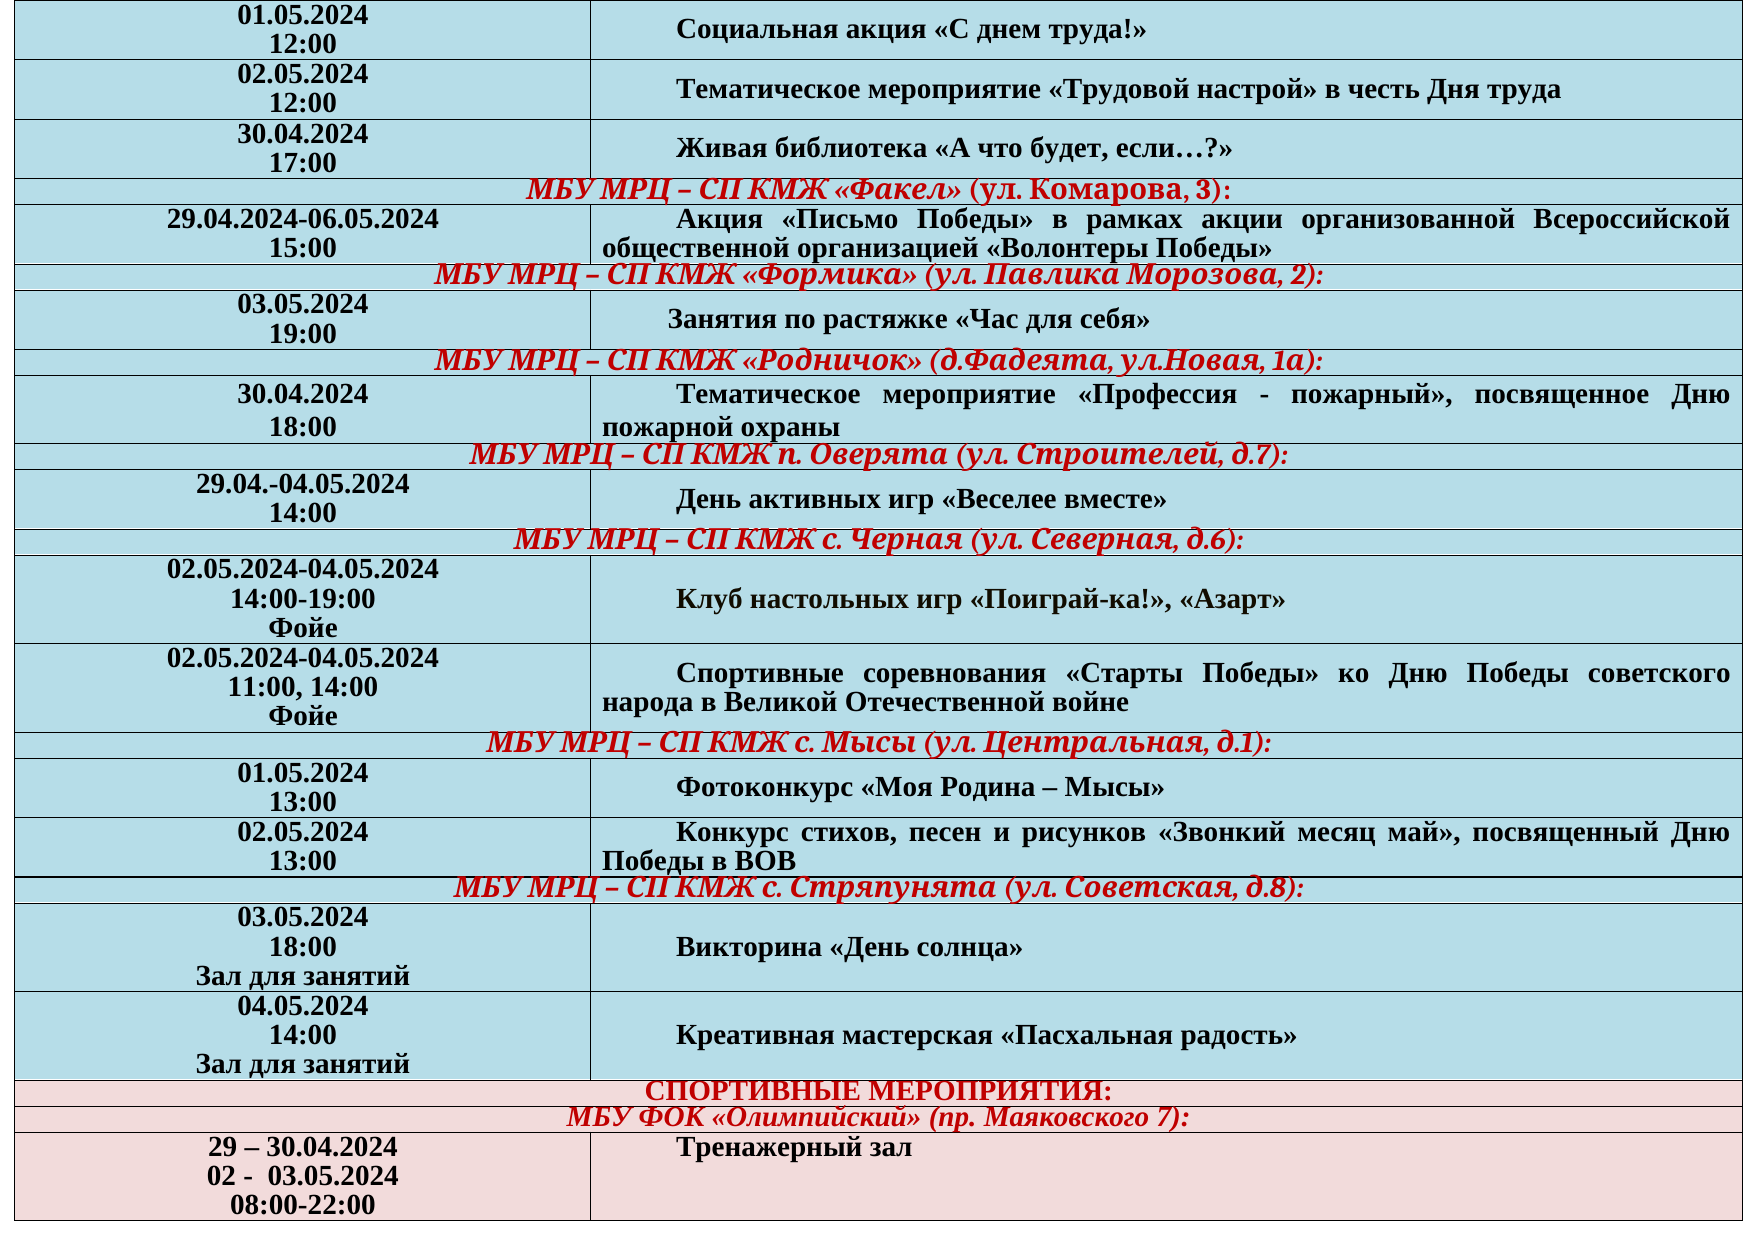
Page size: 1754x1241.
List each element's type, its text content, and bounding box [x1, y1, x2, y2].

table_cell 29.04.2024-06.05.2024 15:00 [15, 205, 590, 263]
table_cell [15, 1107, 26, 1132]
table_cell Тренажерный зал [591, 1133, 1742, 1220]
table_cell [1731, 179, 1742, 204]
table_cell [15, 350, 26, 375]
table_cell МБУ МРЦ – СП КМЖ п. Оверята (ул. Строителей, д.7): [15, 444, 608, 469]
table_cell МБУ МРЦ – СП КМЖ с. Стряпунята (ул. Советская, д.8): [593, 878, 1291, 902]
table_cell 01.05.2024 13:00 [15, 759, 590, 817]
table_cell МБУ МРЦ – СП КМЖ с. Стряпунята (ул. Советская, д.8): [1285, 878, 1742, 902]
table_cell 01.05.2024 12:00 [15, 1, 590, 59]
table_cell Викторина «День солнца» [591, 904, 1742, 991]
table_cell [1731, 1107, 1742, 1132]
table_cell Креативная мастерская «Пасхальная радость» [591, 992, 1742, 1079]
table_cell Клуб настольных игр «Поиграй-ка!», «Азарт» [591, 556, 1742, 643]
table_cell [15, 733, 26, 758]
table_cell Конкурс стихов, песен и рисунков «Звонкий месяц май», посвященный Дню Победы в ВОВ [591, 818, 1742, 876]
table_cell Тематическое мероприятие «Профессия - пожарный», посвященное Дню пожарной охраны [591, 376, 1742, 443]
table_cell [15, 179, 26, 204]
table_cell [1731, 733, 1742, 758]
table_cell Акция «Письмо Победы» в рамках акции организованной Всероссийской общественной организацией «Волонтеры Победы» [591, 205, 1742, 263]
table_cell 04.05.2024 14:00 Зал для занятий [15, 992, 590, 1079]
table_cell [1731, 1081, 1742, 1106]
table_cell МБУ МРЦ – СП КМЖ с. Черная (ул. Северная, д.6): [15, 530, 652, 554]
table_cell 30.04.2024 17:00 [15, 120, 590, 178]
table_cell МБУ МРЦ – СП КМЖ с. Черная (ул. Северная, д.6): [653, 530, 1231, 554]
table_cell Фотоконкурс «Моя Родина – Мысы» [591, 759, 1742, 817]
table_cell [15, 1133, 590, 1220]
table_cell МБУ МРЦ – СП КМЖ п. Оверята (ул. Строителей, д.7): [609, 444, 1276, 469]
table_cell Тематическое мероприятие «Трудовой настрой» в честь Дня труда [591, 60, 1742, 119]
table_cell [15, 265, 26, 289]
table_cell Занятия по растяжке «Час для себя» [591, 291, 1742, 349]
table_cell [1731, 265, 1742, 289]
table_cell День активных игр «Веселее вместе» [591, 470, 1742, 528]
table_cell 30.04.2024 18:00 [15, 376, 590, 443]
table_cell 02.05.2024-04.05.2024 14:00-19:00 Фойе [15, 556, 590, 643]
table_cell МБУ МРЦ – СП КМЖ с. Черная (ул. Северная, д.6): [1225, 530, 1742, 554]
table_cell Социальная акция «С днем труда!» [591, 1, 1742, 59]
table_cell МБУ МРЦ – СП КМЖ п. Оверята (ул. Строителей, д.7): [1270, 444, 1742, 469]
table_cell 02.05.2024-04.05.2024 11:00, 14:00 Фойе [15, 644, 590, 732]
table_cell Живая библиотека «А что будет, если…?» [591, 120, 1742, 178]
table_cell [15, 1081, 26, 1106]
table_cell 29.04.-04.05.2024 14:00 [15, 470, 590, 528]
table_cell 03.05.2024 19:00 [15, 291, 590, 349]
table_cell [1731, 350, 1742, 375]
table_cell 03.05.2024 18:00 Зал для занятий [15, 904, 590, 991]
table_cell 02.05.2024 12:00 [15, 60, 590, 119]
table_cell 02.05.2024 13:00 [15, 818, 590, 876]
table_cell МБУ МРЦ – СП КМЖ с. Стряпунята (ул. Советская, д.8): [15, 878, 592, 902]
table_cell Спортивные соревнования «Старты Победы» ко Дню Победы советского народа в Великой Отечественной войне [591, 644, 1742, 732]
